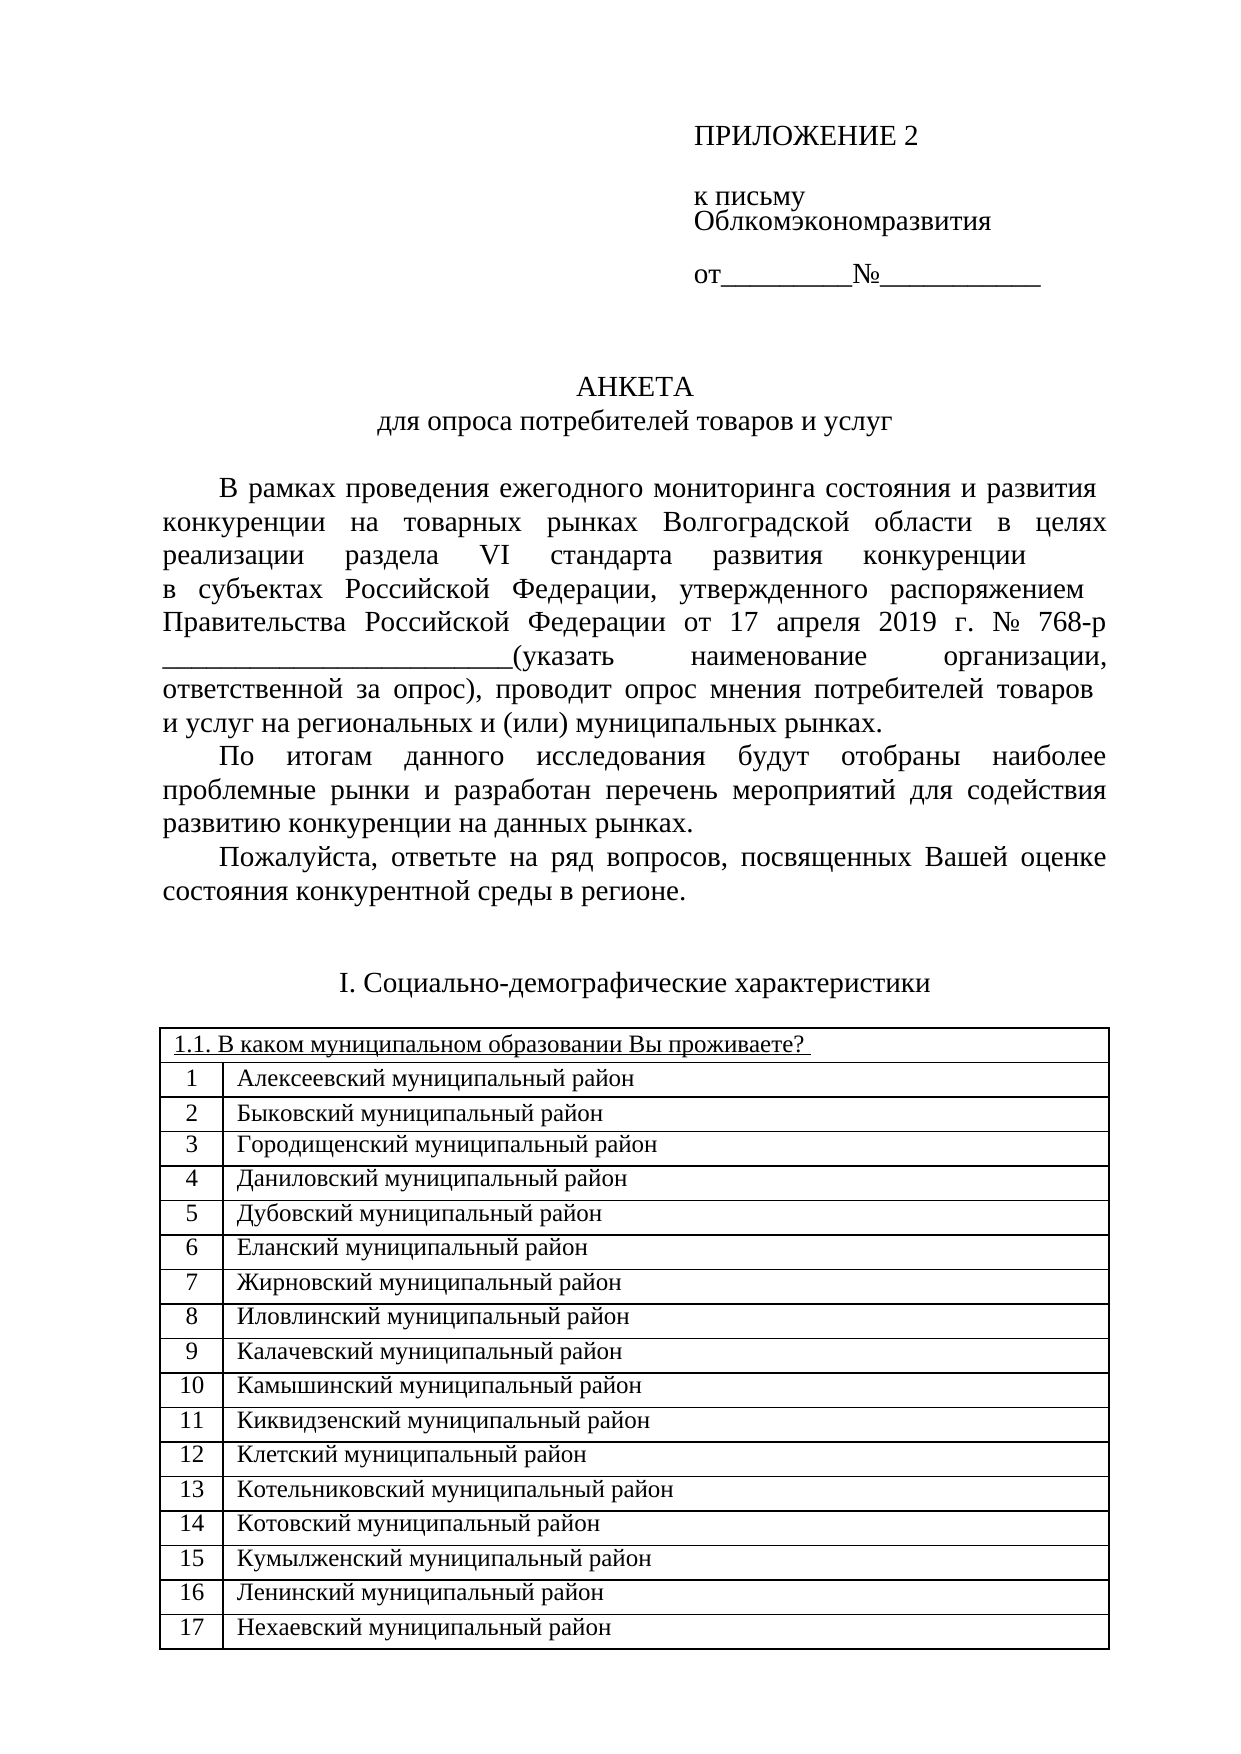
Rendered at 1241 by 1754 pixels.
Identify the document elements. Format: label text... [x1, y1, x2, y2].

table_cell 10 [161, 1374, 222, 1407]
table_cell Дубовский муниципальный район [224, 1201, 1108, 1234]
text В рамках проведения ежегодного мониторинга состояния и развития конкуренции на товарных рынках Волгоградской области в целях реализации раздела VI стандарта развития конкуренции в субъектах Российской Федерации, утвержденного распоряжением Правительства Российской Федерации от 17 апреля 2019 г. № 768-р ________________________(указать наименование организации, ответственной за опрос), проводит опрос мнения потребителей товаров и услуг на региональных и (или) муниципальных рынках. [162, 470, 1107, 738]
table_cell Еланский муниципальный район [224, 1236, 1108, 1269]
table_header 1.1. В каком муниципальном образовании Вы проживаете? [161, 1029, 1108, 1062]
table_cell Камышинский муниципальный район [224, 1374, 1108, 1407]
table_cell 12 [161, 1443, 222, 1476]
table_cell Кумылженский муниципальный район [224, 1546, 1108, 1579]
text По итогам данного исследования будут отобраны наиболее проблемные рынки и разработан перечень мероприятий для содействия развитию конкуренции на данных рынках. [162, 738, 1107, 839]
text для опроса потребителей товаров и услуг [162, 403, 1107, 437]
table_cell 7 [161, 1270, 222, 1303]
table_cell Даниловский муниципальный район [224, 1167, 1108, 1200]
table_cell Ленинский муниципальный район [224, 1581, 1108, 1613]
table_cell Клетский муниципальный район [224, 1443, 1108, 1476]
table_cell 15 [161, 1546, 222, 1579]
table_cell 14 [161, 1512, 222, 1544]
table_cell Киквидзенский муниципальный район [224, 1408, 1108, 1441]
table_cell 13 [161, 1477, 222, 1510]
table_cell 16 [161, 1581, 222, 1613]
table_cell 4 [161, 1167, 222, 1200]
table_cell Котовский муниципальный район [224, 1512, 1108, 1544]
table_cell 8 [161, 1305, 222, 1338]
text Пожалуйста, ответьте на ряд вопросов, посвященных Вашей оценке состояния конкурентной среды в регионе. [162, 839, 1107, 906]
table_cell Нехаевский муниципальный район [224, 1615, 1108, 1648]
table_cell Алексеевский муниципальный район [224, 1063, 1108, 1096]
table_cell Быковский муниципальный район [224, 1098, 1108, 1131]
table_cell 1 [161, 1063, 222, 1096]
table_cell Иловлинский муниципальный район [224, 1305, 1108, 1338]
table_cell Котельниковский муниципальный район [224, 1477, 1108, 1510]
table_cell 17 [161, 1615, 222, 1648]
text к письму Облкомэкономразвития [693, 185, 1107, 235]
table_cell 2 [161, 1098, 222, 1131]
table_cell Калачевский муниципальный район [224, 1339, 1108, 1372]
table_cell Жирновский муниципальный район [224, 1270, 1108, 1303]
table_cell 6 [161, 1236, 222, 1269]
table_cell 9 [161, 1339, 222, 1372]
text от_________№___________ [693, 263, 1107, 288]
text АНКЕТА [162, 369, 1107, 403]
table_cell 5 [161, 1201, 222, 1234]
table_cell Городищенский муниципальный район [224, 1132, 1108, 1165]
text ПРИЛОЖЕНИЕ 2 [694, 118, 1107, 152]
table_cell 3 [161, 1132, 222, 1165]
text I. Социально-демографические характеристики [162, 969, 1107, 998]
table_cell 11 [161, 1408, 222, 1441]
